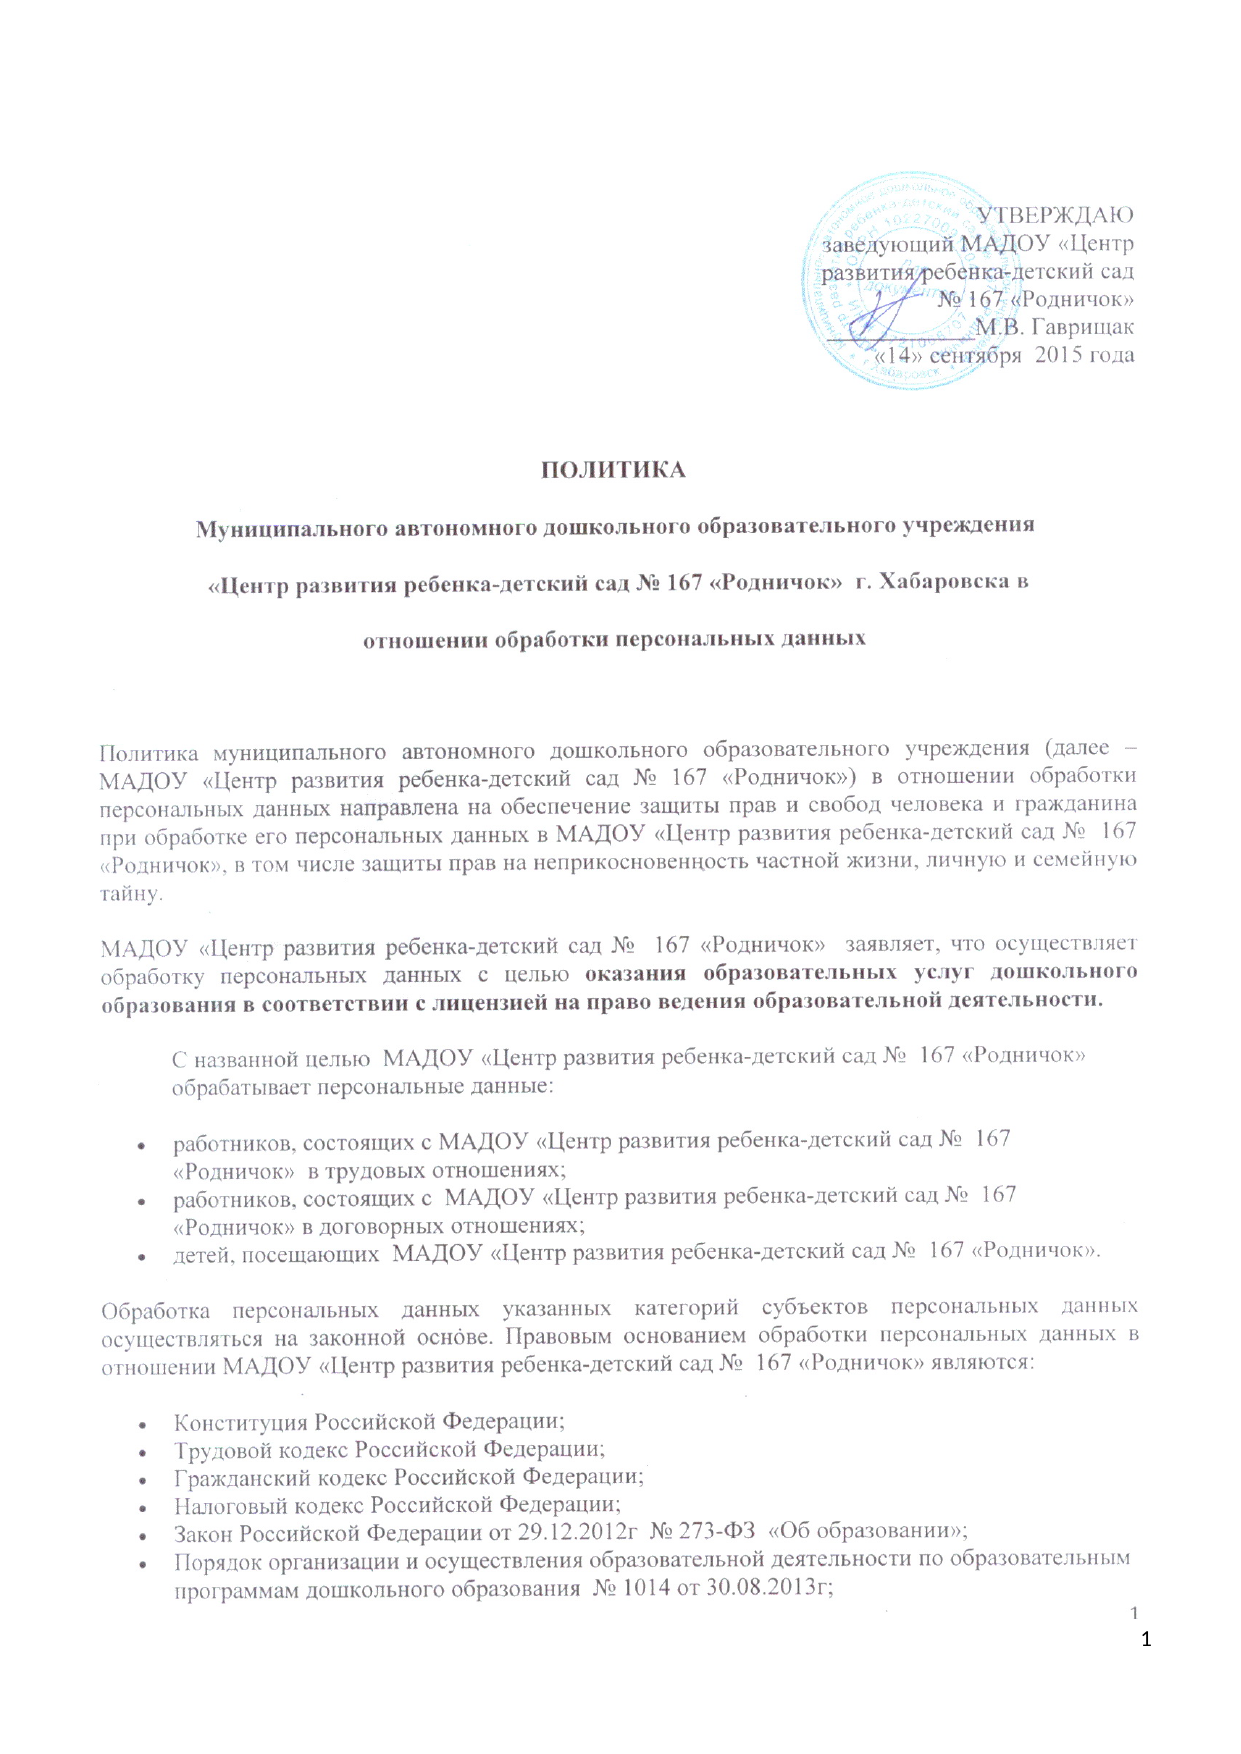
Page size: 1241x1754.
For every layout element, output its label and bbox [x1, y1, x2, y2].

picture [88, 118, 1152, 1619]
